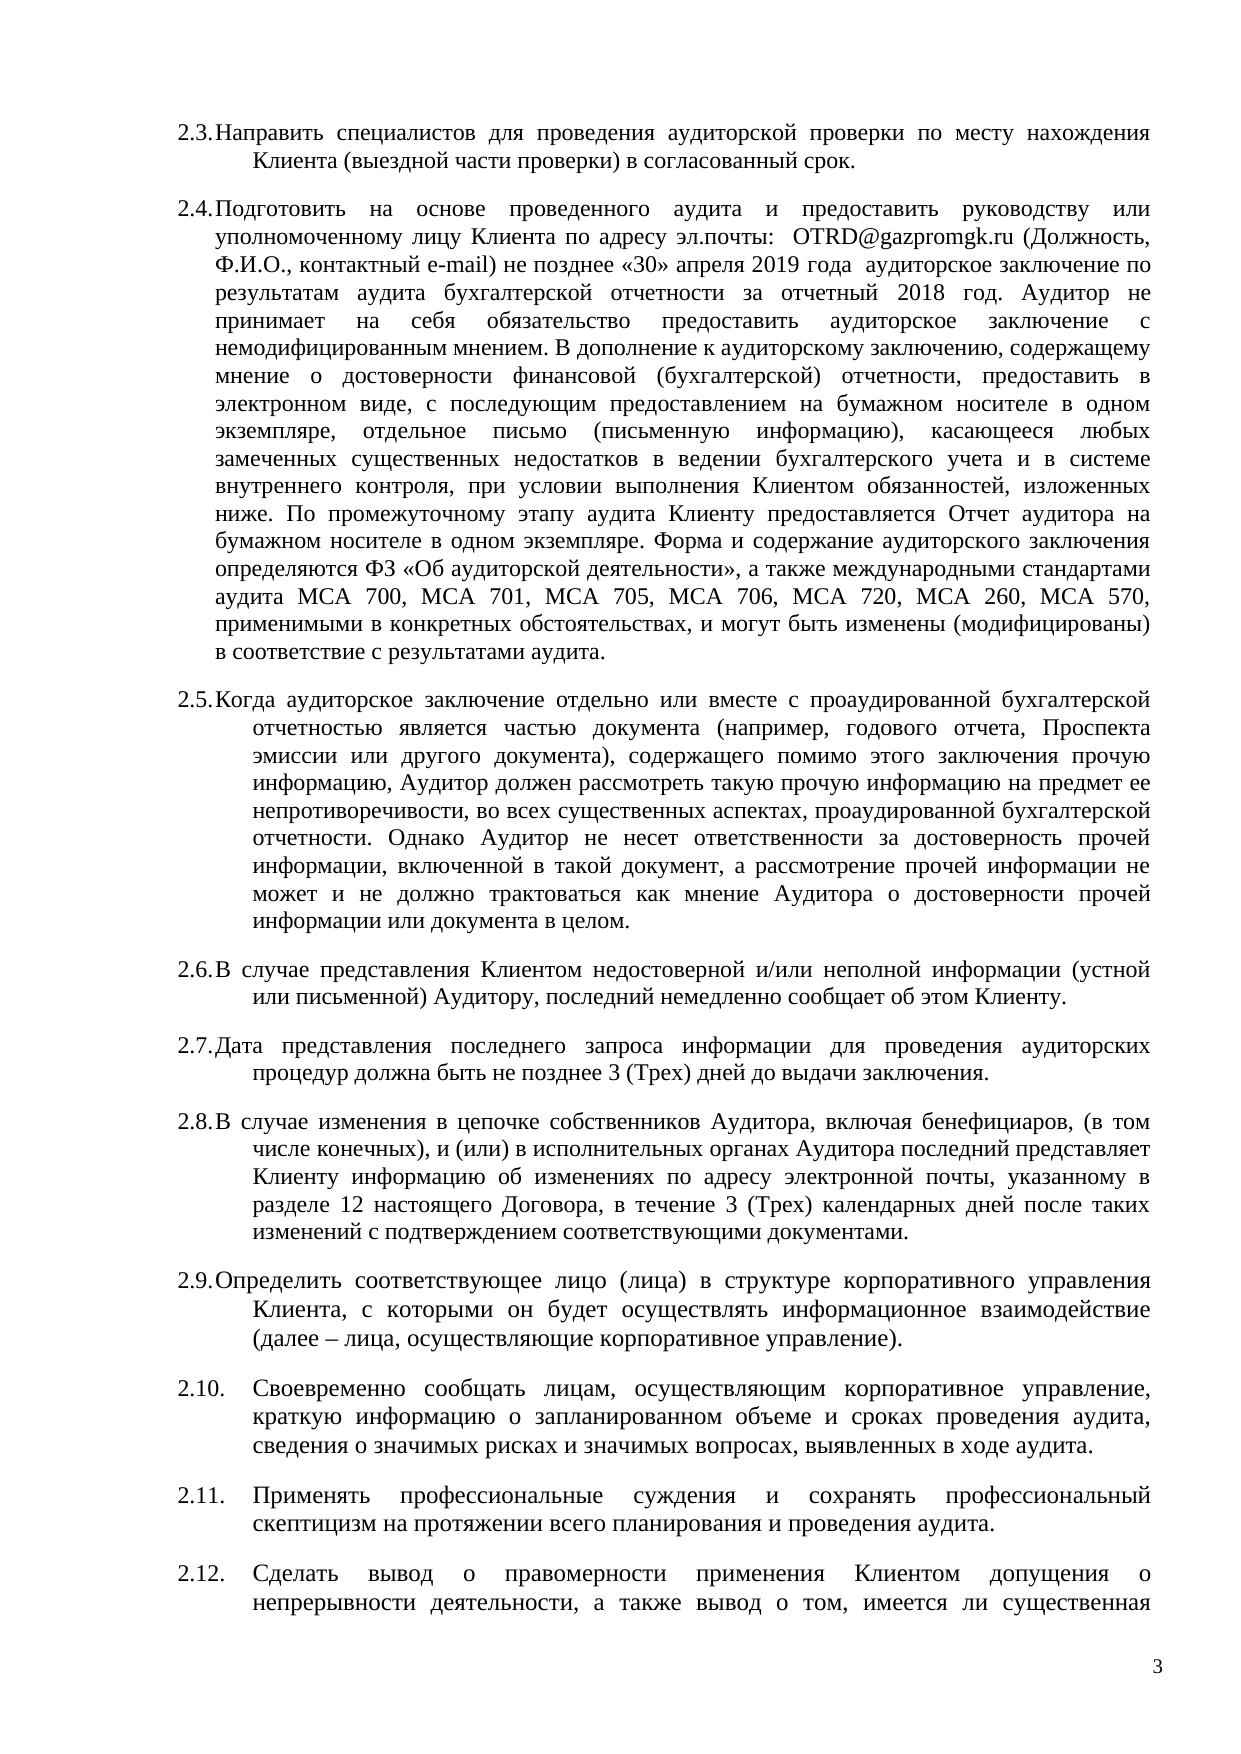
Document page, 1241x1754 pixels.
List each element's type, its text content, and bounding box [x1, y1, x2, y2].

list В случае представления Клиентом недостоверной и/или неполной информации (устной или письменной) Аудитору, последний немедленно сообщает об этом Клиенту. [177, 955, 1152, 1010]
list Подготовить на основе проведенного аудита и предоставить руководству или уполномоченному лицу Клиента по адресу эл.почты: OTRD@gazpromgk.ru (Должность, Ф.И.О., контактный e-mail) не позднее «30» апреля 2019 года аудиторское заключение по результатам аудита бухгалтерской отчетности за отчетный 2018 год. Аудитор не принимает на себя обязательство предоставить аудиторское заключение с немодифицированным мнением. В дополнение к аудиторскому заключению, содержащему мнение о достоверности финансовой (бухгалтерской) отчетности, предоставить в электронном виде, с последующим предоставлением на бумажном носителе в одном экземпляре, отдельное письмо (письменную информацию), касающееся любых замеченных существенных недостатков в ведении бухгалтерского учета и в системе внутреннего контроля, при условии выполнения Клиентом обязанностей, изложенных ниже. По промежуточному этапу аудита Клиенту предоставляется Отчет аудитора на бумажном носителе в одном экземпляре. Форма и содержание аудиторского заключения определяются ФЗ «Об аудиторской деятельности», а также международными стандартами аудита МСА 700, МСА 701, МСА 705, МСА 706, МСА 720, МСА 260, МСА 570, применимыми в конкретных обстоятельствах, и могут быть изменены (модифицированы) в соответствие с результатами аудита. [177, 194, 1152, 664]
list Когда аудиторское заключение отдельно или вместе с проаудированной бухгалтерской отчетностью является частью документа (например, годового отчета, Проспекта эмиссии или другого документа), содержащего помимо этого заключения прочую информацию, Аудитор должен рассмотреть такую прочую информацию на предмет ее непротиворечивости, во всех существенных аспектах, проаудированной бухгалтерской отчетности. Однако Аудитор не несет ответственности за достоверность прочей информации, включенной в такой документ, а рассмотрение прочей информации не может и не должно трактоваться как мнение Аудитора о достоверности прочей информации или документа в целом. [177, 685, 1152, 934]
list Определить соответствующее лицо (лица) в структуре корпоративного управления Клиента, с которыми он будет осуществлять информационное взаимодействие (далее – лица, осуществляющие корпоративное управление). [177, 1266, 1152, 1352]
list Дата представления последнего запроса информации для проведения аудиторских процедур должна быть не позднее 3 (Трех) дней до выдачи заключения. [177, 1031, 1152, 1086]
list Направить специалистов для проведения аудиторской проверки по месту нахождения Клиента (выездной части проверки) в согласованный срок. [177, 118, 1152, 173]
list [177, 1558, 1152, 1616]
list Применять профессиональные суждения и сохранять профессиональный скептицизм на протяжении всего планирования и проведения аудита. [177, 1480, 1152, 1537]
list В случае изменения в цепочке собственников Аудитора, включая бенефициаров, (в том числе конечных), и (или) в исполнительных органах Аудитора последний представляет Клиенту информацию об изменениях по адресу электронной почты, указанному в разделе 12 настоящего Договора, в течение 3 (Трех) календарных дней после таких изменений с подтверждением соответствующими документами. [177, 1107, 1152, 1245]
list Своевременно сообщать лицам, осуществляющим корпоративное управление, краткую информацию о запланированном объеме и сроках проведения аудита, сведения о значимых рисках и значимых вопросах, выявленных в ходе аудита. [177, 1373, 1152, 1459]
